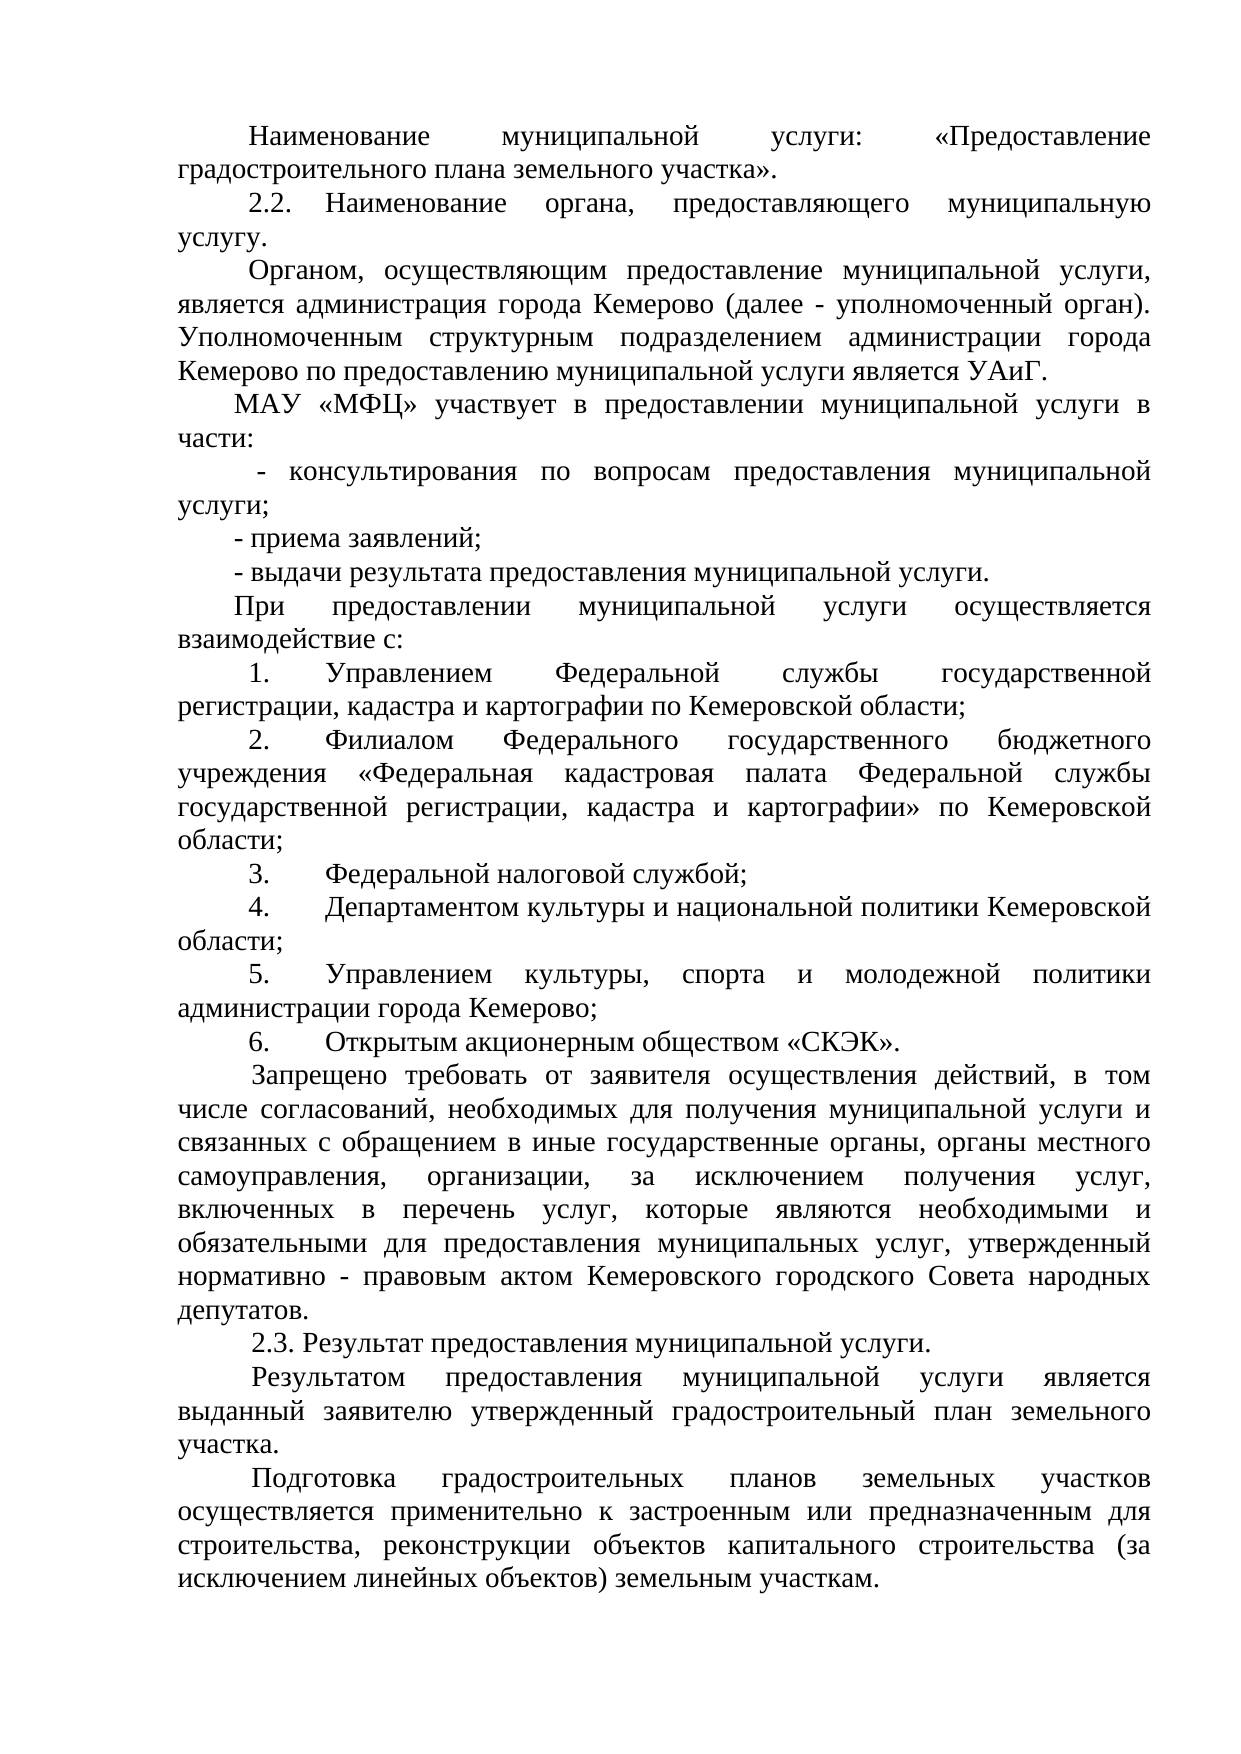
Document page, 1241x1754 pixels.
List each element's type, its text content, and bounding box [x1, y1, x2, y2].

list Управлением Федеральной службы государственной регистрации, кадастра и картографии по Кемеровской области; [177, 655, 1152, 722]
text МАУ «МФЦ» участвует в предоставлении муниципальной услуги в части: [177, 386, 1152, 453]
text 2.3. Результат предоставления муниципальной услуги. [177, 1326, 1152, 1359]
list Наименование органа, предоставляющего муниципальную услугу. [177, 185, 1152, 252]
text - выдачи результата предоставления муниципальной услуги. [177, 554, 1152, 588]
list Департаментом культуры и национальной политики Кемеровской области; [177, 889, 1152, 957]
text Подготовка градостроительных планов земельных участков осуществляется применительно к застроенным или предназначенным для строительства, реконструкции объектов капитального строительства (за исключением линейных объектов) земельным участкам. [177, 1460, 1152, 1594]
text - приема заявлений; [177, 521, 1152, 554]
text Наименование муниципальной услуги: «Предоставление градостроительного плана земельного участка». [177, 118, 1152, 185]
list Федеральной налоговой службой; [177, 856, 1152, 889]
text Органом, осуществляющим предоставление муниципальной услуги, является администрация города Кемерово (далее - уполномоченный орган). Уполномоченным структурным подразделением администрации города Кемерово по предоставлению муниципальной услуги является УАиГ. [177, 252, 1152, 386]
text - консультирования по вопросам предоставления муниципальной услуги; [177, 453, 1152, 521]
list Управлением культуры, спорта и молодежной политики администрации города Кемерово; [177, 957, 1152, 1024]
text При предоставлении муниципальной услуги осуществляется взаимодействие с: [177, 588, 1152, 655]
list Филиалом Федерального государственного бюджетного учреждения «Федеральная кадастровая палата Федеральной службы государственной регистрации, кадастра и картографии» по Кемеровской области; [177, 722, 1152, 856]
text Результатом предоставления муниципальной услуги является выданный заявителю утвержденный градостроительный план земельного участка. [177, 1359, 1152, 1460]
list Открытым акционерным обществом «СКЭК». [177, 1024, 1152, 1057]
text Запрещено требовать от заявителя осуществления действий, в том числе согласований, необходимых для получения муниципальной услуги и связанных с обращением в иные государственные органы, органы местного самоуправления, организации, за исключением получения услуг, включенных в перечень услуг, которые являются необходимыми и обязательными для предоставления муниципальных услуг, утвержденный нормативно - правовым актом Кемеровского городского Совета народных депутатов. [177, 1057, 1152, 1326]
